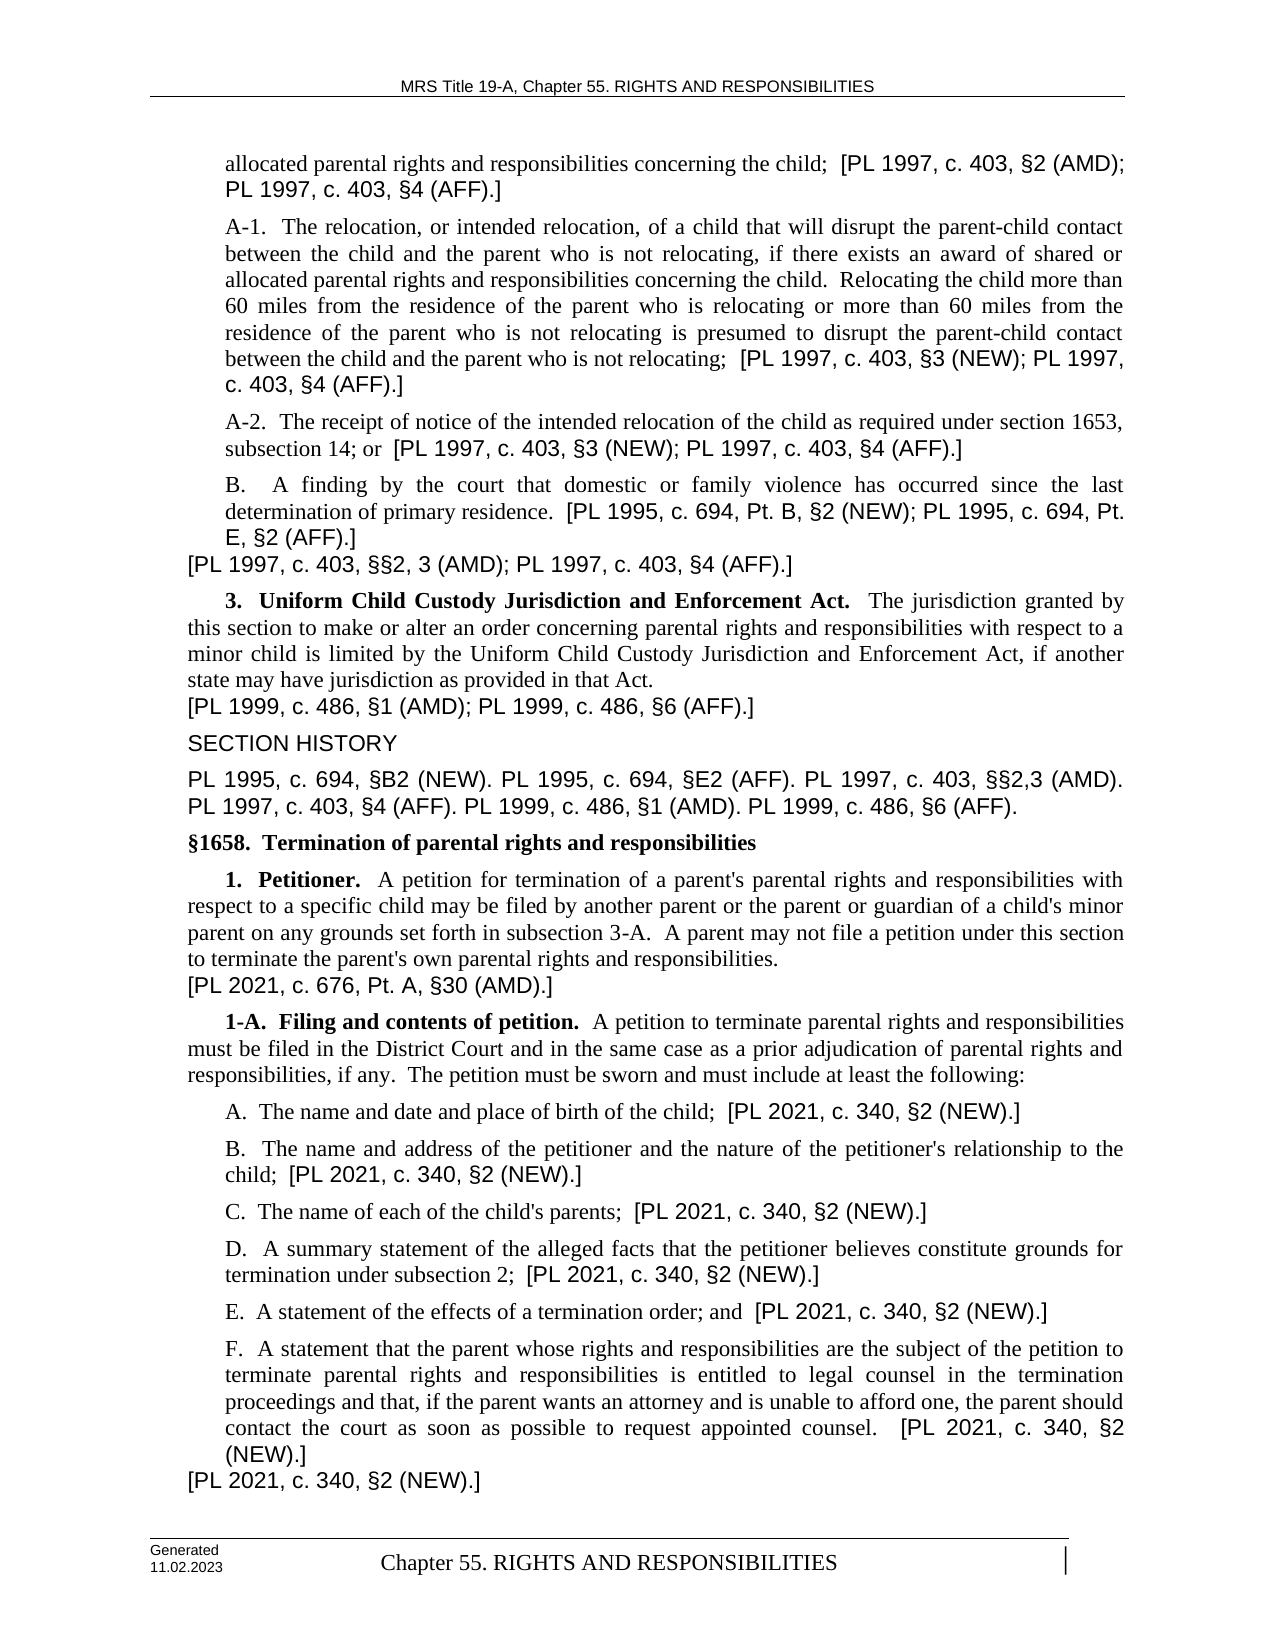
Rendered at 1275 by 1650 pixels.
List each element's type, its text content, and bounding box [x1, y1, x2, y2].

text [PL 1999, c. 486, §1 (AMD); PL 1999, c. 486, §6 (AFF).] [187, 693, 1125, 719]
text B. The name and address of the petitioner and the nature of the petitioner's relationship to the child; [PL 2021, c. 340, §2 (NEW).] [225, 1135, 1125, 1188]
text SECTION HISTORY [187, 729, 1125, 756]
text 1. Petitioner. A petition for termination of a parent's parental rights and responsibilities with respect to a specific child may be filed by another parent or the parent or guardian of a child's minor parent on any grounds set forth in subsection 3‑A. A parent may not file a petition under this section to terminate the parent's own parental rights and responsibilities. [187, 866, 1125, 972]
text [PL 2021, c. 340, §2 (NEW).] [187, 1467, 1125, 1493]
text [PL 2021, c. 676, Pt. A, §30 (AMD).] [187, 972, 1125, 998]
text A-1. The relocation, or intended relocation, of a child that will disrupt the parent-child contact between the child and the parent who is not relocating, if there exists an award of shared or allocated parental rights and responsibilities concerning the child. Relocating the child more than 60 miles from the residence of the parent who is relocating or more than 60 miles from the residence of the parent who is not relocating is presumed to disrupt the parent-child contact between the child and the parent who is not relocating; [PL 1997, c. 403, §3 (NEW); PL 1997, c. 403, §4 (AFF).] [225, 213, 1125, 398]
text F. A statement that the parent whose rights and responsibilities are the subject of the petition to terminate parental rights and responsibilities is entitled to legal counsel in the termination proceedings and that, if the parent wants an attorney and is unable to afford one, the parent should contact the court as soon as possible to request appointed counsel. [PL 2021, c. 340, §2 (NEW).] [225, 1335, 1125, 1467]
text C. The name of each of the child's parents; [PL 2021, c. 340, §2 (NEW).] [225, 1198, 1125, 1224]
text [225, 150, 1125, 203]
text D. A summary statement of the alleged facts that the petitioner believes constitute grounds for termination under subsection 2; [PL 2021, c. 340, §2 (NEW).] [225, 1235, 1125, 1288]
text PL 1995, c. 694, §B2 (NEW). PL 1995, c. 694, §E2 (AFF). PL 1997, c. 403, §§2,3 (AMD). PL 1997, c. 403, §4 (AFF). PL 1999, c. 486, §1 (AMD). PL 1999, c. 486, §6 (AFF). [187, 766, 1125, 819]
text A. The name and date and place of birth of the child; [PL 2021, c. 340, §2 (NEW).] [225, 1098, 1125, 1124]
text [PL 1997, c. 403, §§2, 3 (AMD); PL 1997, c. 403, §4 (AFF).] [187, 551, 1125, 577]
text A-2. The receipt of notice of the intended relocation of the child as required under section 1653, subsection 14; or [PL 1997, c. 403, §3 (NEW); PL 1997, c. 403, §4 (AFF).] [225, 408, 1125, 461]
text E. A statement of the effects of a termination order; and [PL 2021, c. 340, §2 (NEW).] [225, 1298, 1125, 1324]
text §1658. Termination of parental rights and responsibilities [187, 829, 1125, 856]
text 3. Uniform Child Custody Jurisdiction and Enforcement Act. The jurisdiction granted by this section to make or alter an order concerning parental rights and responsibilities with respect to a minor child is limited by the Uniform Child Custody Jurisdiction and Enforcement Act, if another state may have jurisdiction as provided in that Act. [187, 587, 1125, 693]
text B. A finding by the court that domestic or family violence has occurred since the last determination of primary residence. [PL 1995, c. 694, Pt. B, §2 (NEW); PL 1995, c. 694, Pt. E, §2 (AFF).] [225, 471, 1125, 551]
text 1-A. Filing and contents of petition. A petition to terminate parental rights and responsibilities must be filed in the District Court and in the same case as a prior adjudication of parental rights and responsibilities, if any. The petition must be sworn and must include at least the following: [187, 1008, 1125, 1087]
